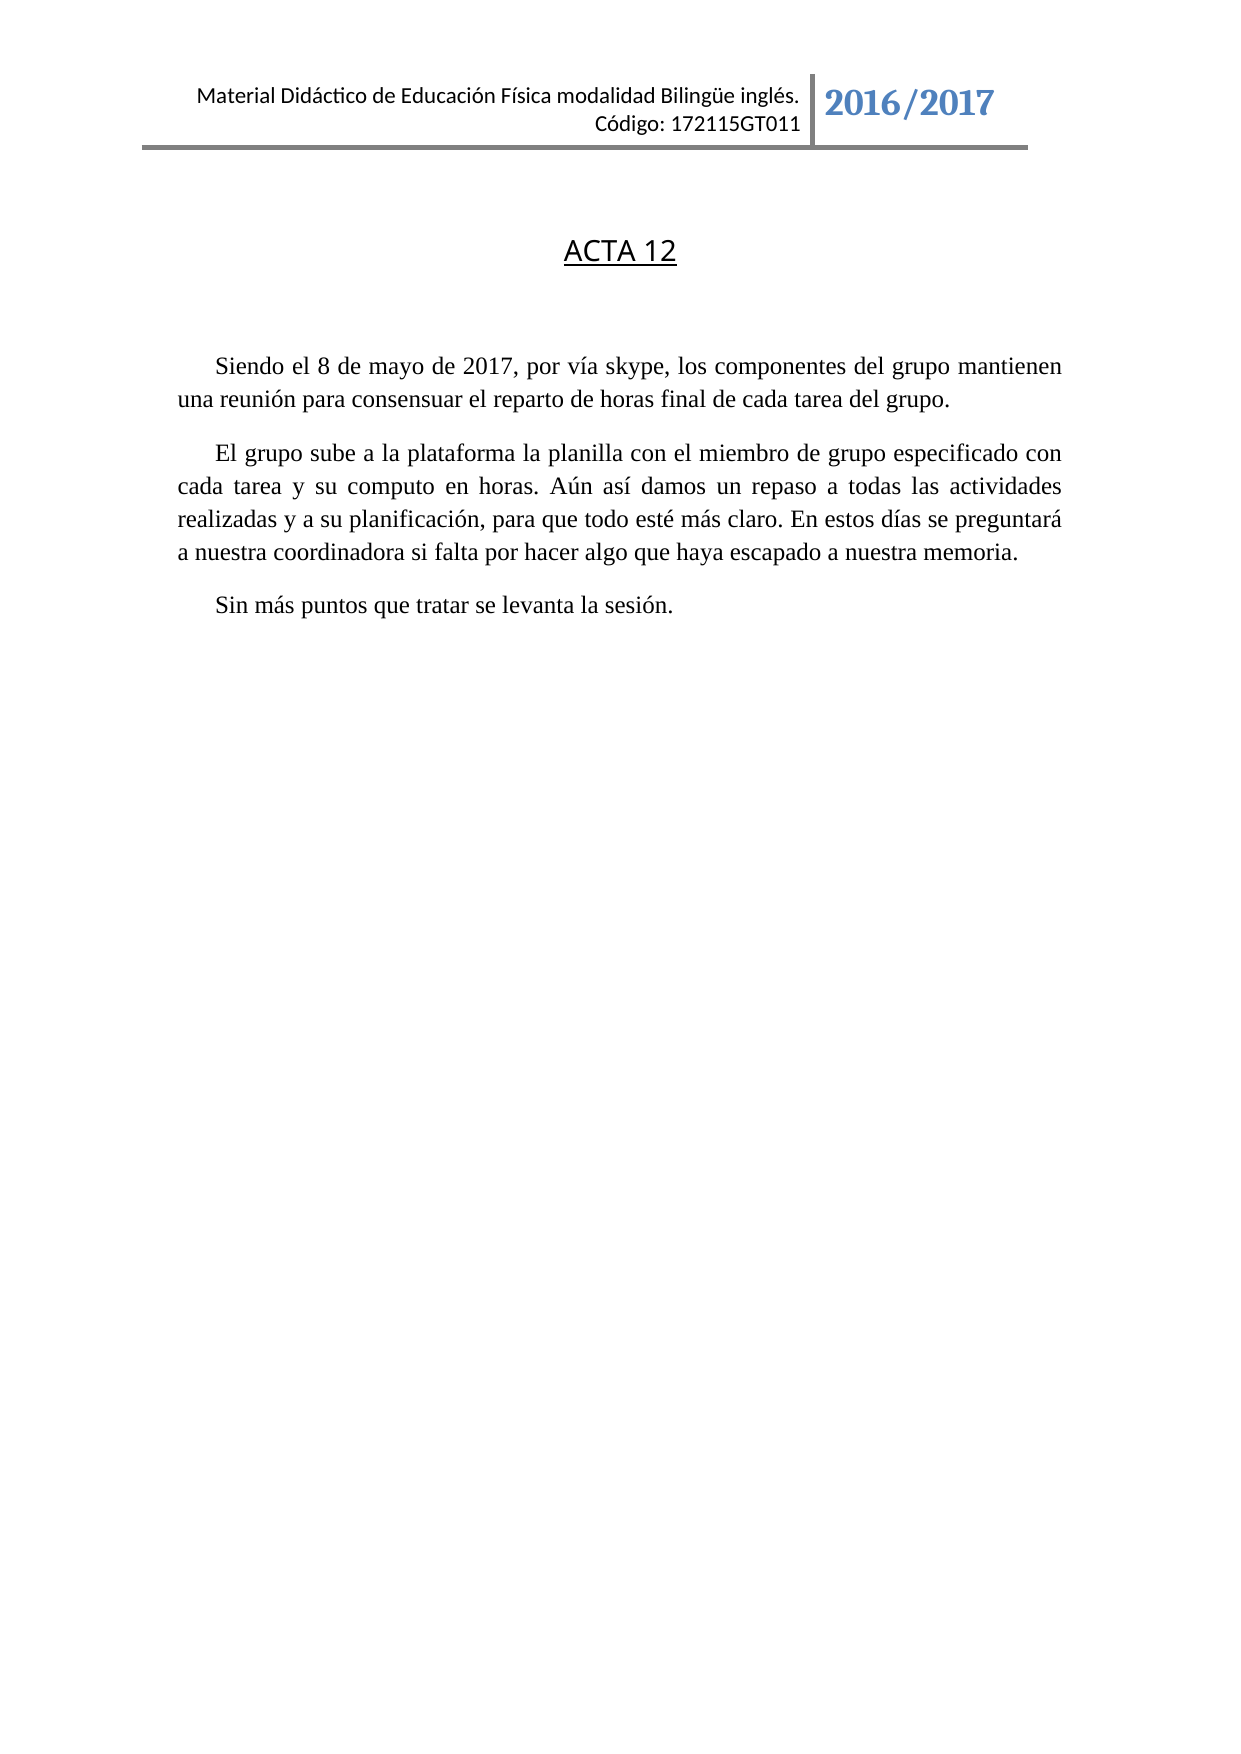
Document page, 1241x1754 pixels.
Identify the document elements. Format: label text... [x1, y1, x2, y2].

text ACTA 12 [177, 231, 1063, 270]
text Siendo el 8 de mayo de 2017, por vía skype, los componentes del grupo mantienen una reunión para consensuar el reparto de horas final de cada tarea del grupo. [177, 351, 1063, 413]
text Sin más puntos que tratar se levanta la sesión. [177, 591, 1063, 619]
text El grupo sube a la plataforma la planilla con el miembro de grupo especificado con cada tarea y su computo en horas. Aún así damos un repaso a todas las actividades realizadas y a su planificación, para que todo esté más claro. En estos días se preguntará a nuestra coordinadora si falta por hacer algo que haya escapado a nuestra memoria. [177, 438, 1063, 566]
